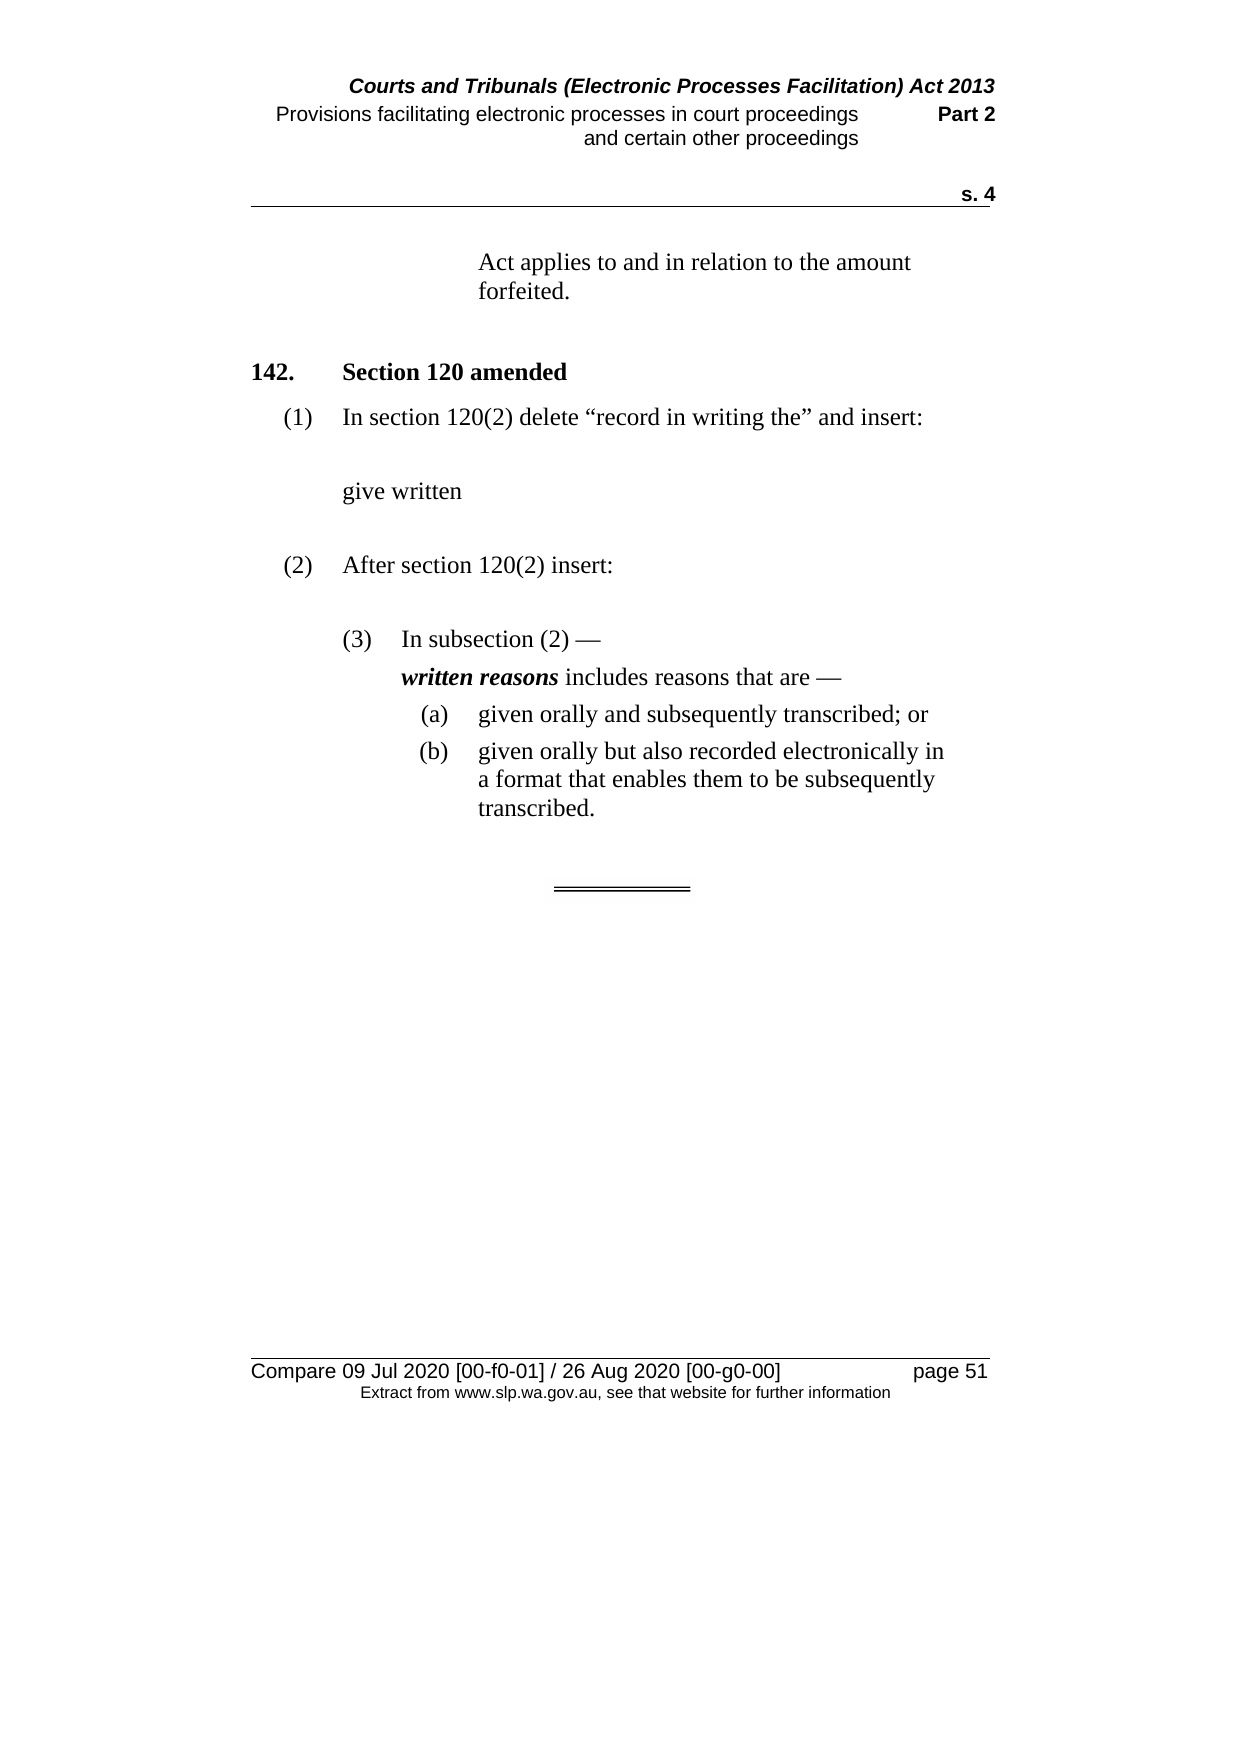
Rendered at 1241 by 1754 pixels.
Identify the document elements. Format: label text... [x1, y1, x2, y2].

text give written [251, 476, 990, 505]
subtitle 142. Section 120 amended [251, 357, 990, 385]
text (b) given orally but also recorded electronically in a format that enables them to be subsequently transcribed. [309, 736, 960, 822]
text written reasons includes reasons that are — [309, 662, 960, 690]
text (3) In subsection (2) — [312, 624, 960, 653]
text (1) In section 120(2) delete “record in writing the” and insert: [251, 402, 990, 431]
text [389, 247, 960, 305]
text (a) given orally and subsequently transcribed; or [309, 699, 960, 727]
text (2) After section 120(2) insert: [251, 550, 990, 579]
picture [543, 875, 697, 904]
